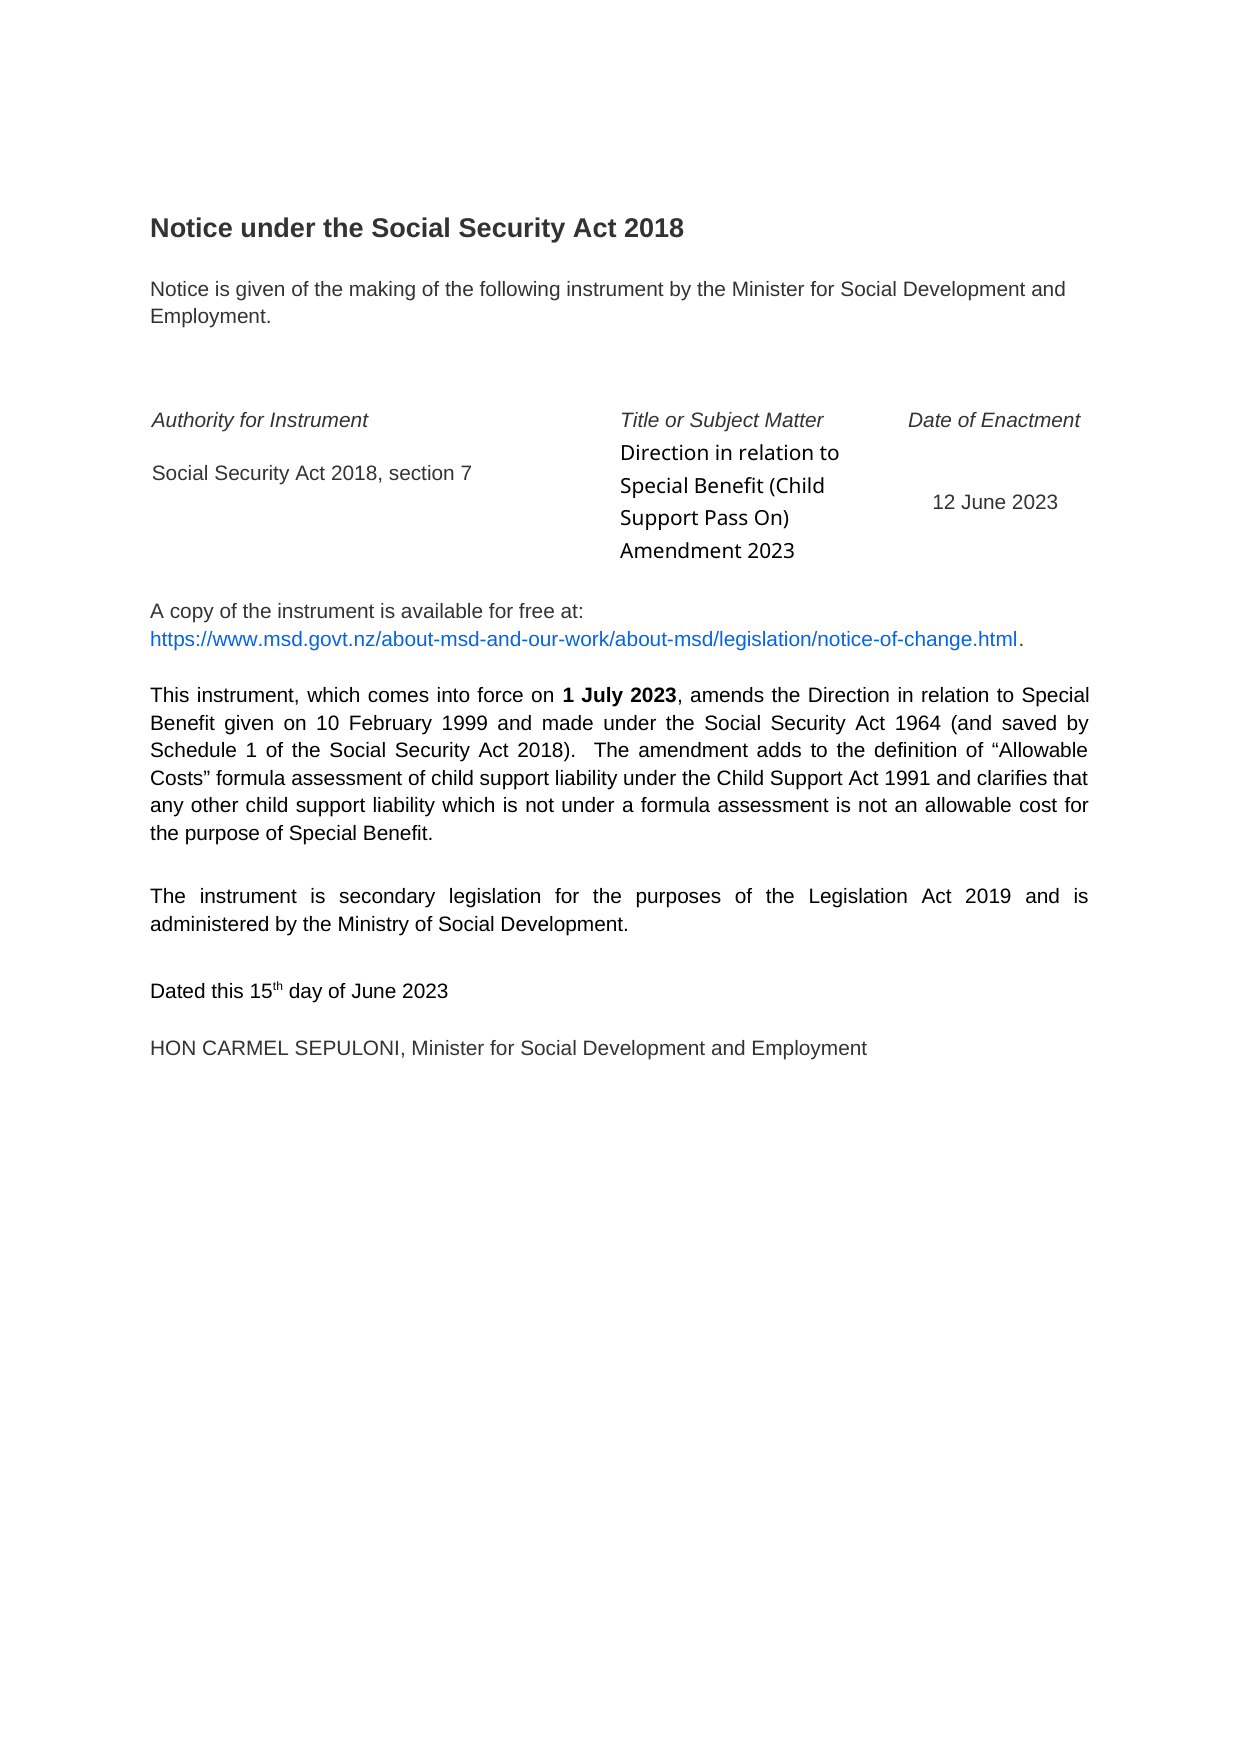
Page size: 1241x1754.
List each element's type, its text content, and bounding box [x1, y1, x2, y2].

text Notice under the Social Security Act 2018 [150, 212, 1090, 243]
table_header Title or Subject Matter [619, 406, 900, 437]
table_header Date of Enactment [900, 406, 1090, 437]
text A copy of the instrument is available for free at: https://www.msd.govt.nz/about-msd-and-our-work/about-msd/legislation/notice-of-change.html. [150, 599, 1090, 650]
text This instrument, which comes into force on 1 July 2023, amends the Direction in relation to Special Benefit given on 10 February 1999 and made under the Social Security Act 1964 (and saved by Schedule 1 of the Social Security Act 2018). The amendment adds to the definition of “Allowable Costs” formula assessment of child support liability under the Child Support Act 1991 and clarifies that any other child support liability which is not under a formula assessment is not an allowable cost for the purpose of Special Benefit. [150, 683, 1090, 844]
table_cell Social Security Act 2018, section 7 [150, 437, 618, 570]
text Dated this 15th day of June 2023 [150, 979, 1090, 1003]
table_cell Direction in relation to Special Benefit (Child Support Pass On) Amendment 2023 [619, 437, 900, 570]
table_header Authority for Instrument [150, 406, 618, 437]
text The instrument is secondary legislation for the purposes of the Legislation Act 2019 and is administered by the Ministry of Social Development. [150, 884, 1090, 935]
text HON CARMEL SEPULONI, Minister for Social Development and Employment [150, 1036, 1090, 1059]
table_cell 12 June 2023 [900, 437, 1090, 570]
text Notice is given of the making of the following instrument by the Minister for Social Development and Employment. [150, 277, 1090, 328]
